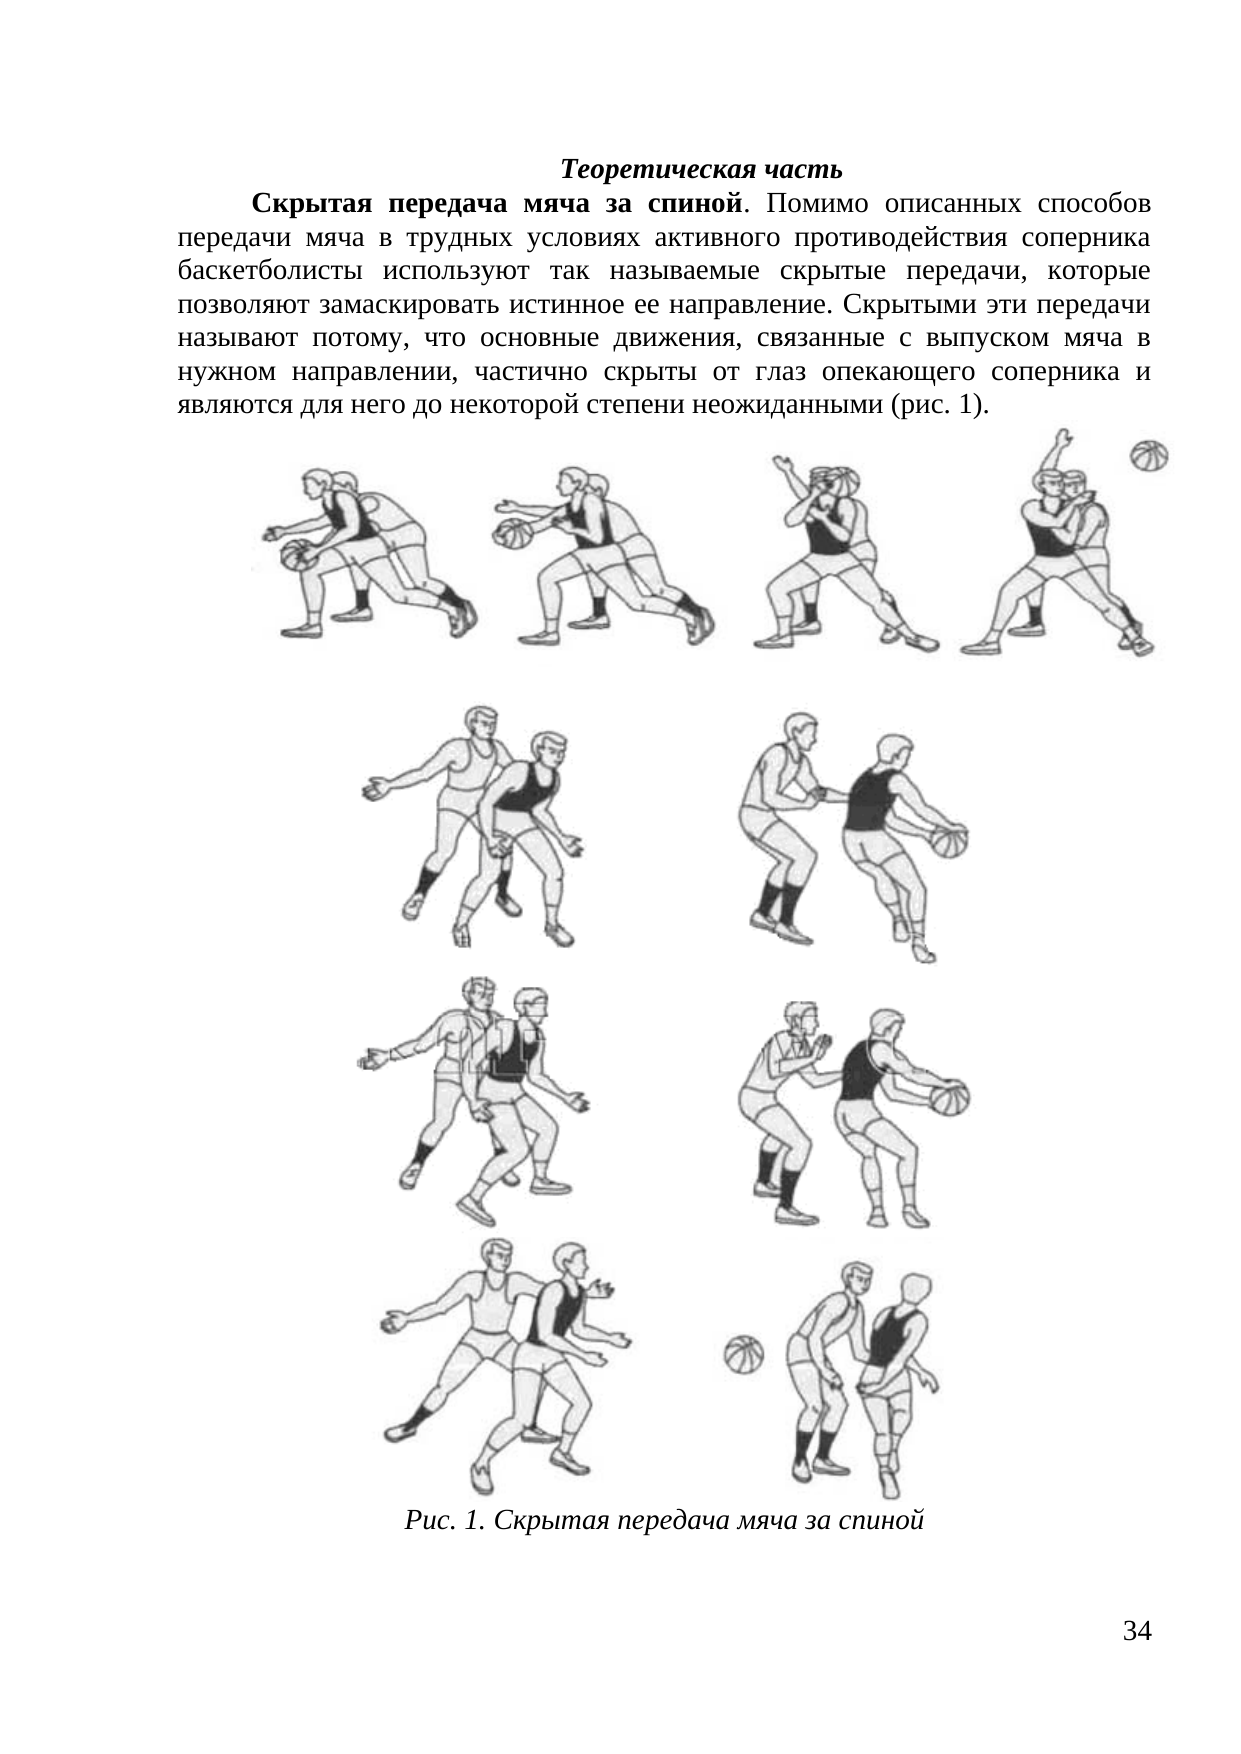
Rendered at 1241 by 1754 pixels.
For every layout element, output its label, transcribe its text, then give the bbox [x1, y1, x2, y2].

text Теоретическая часть [177, 152, 1152, 185]
text Скрытая передача мяча за спиной. Помимо описанных способов передачи мяча в трудных условиях активного противодействия соперника баскетболисты используют так называемые скрытые передачи, которые позволяют замаскировать истинное ее направление. Скрытыми эти передачи называют потому, что основные движения, связанные с выпуском мяча в нужном направлении, частично скрыты от глаз опекающего соперника и являются для него до некоторой степени неожиданными (рис. 1). [177, 185, 1152, 420]
picture [251, 420, 1175, 667]
text Рис. 1. Скрытая передача мяча за спиной [177, 1502, 1152, 1536]
picture [351, 700, 978, 1502]
